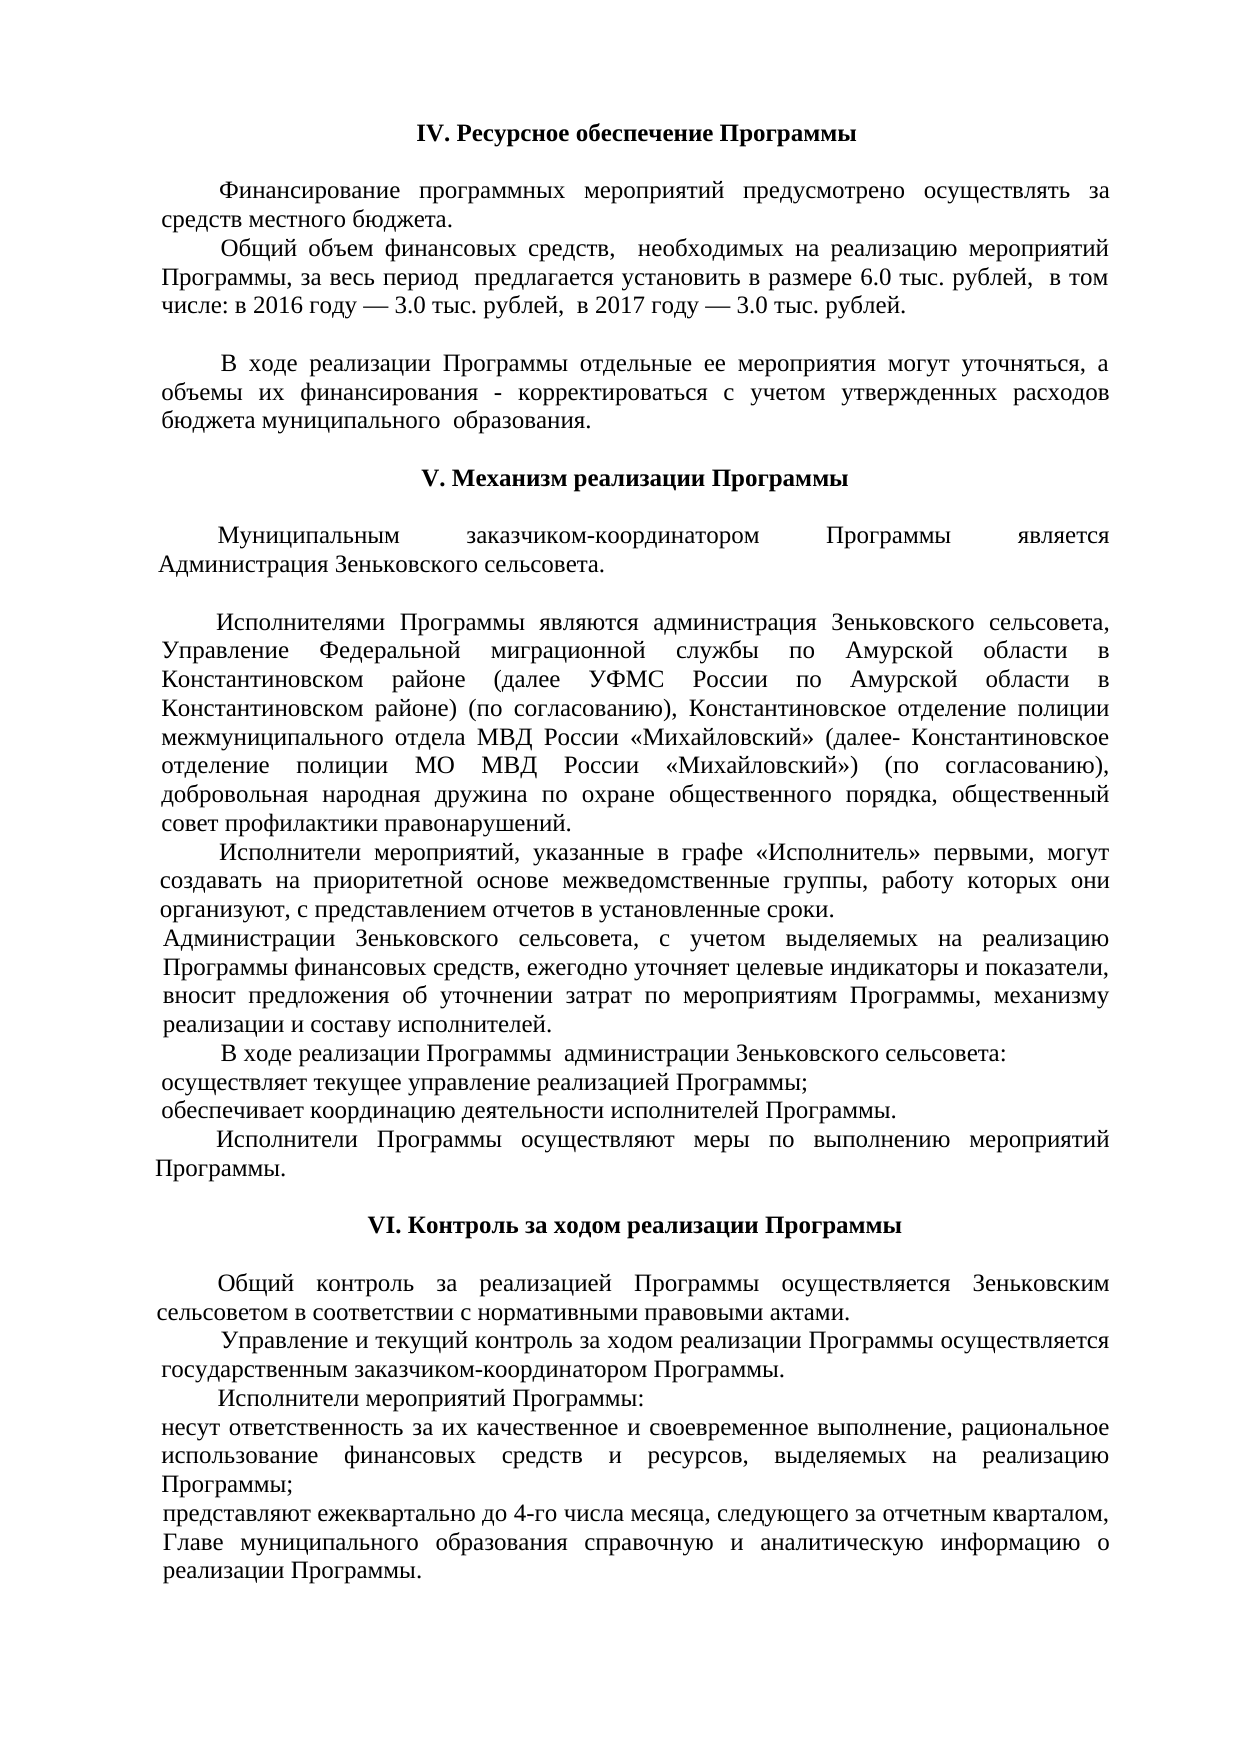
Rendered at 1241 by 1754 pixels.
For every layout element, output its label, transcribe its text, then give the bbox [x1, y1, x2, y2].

text Управление и текущий контроль за ходом реализации Программы осуществляется государственным заказчиком-координатором Программы. [161, 1326, 1110, 1383]
text осуществляет текущее управление реализацией Программы; [161, 1067, 1110, 1096]
text V. Механизм реализации Программы [159, 463, 1110, 492]
text Исполнители мероприятий Программы: [158, 1383, 1110, 1412]
text Финансирование программных мероприятий предусмотрено осуществлять за средств местного бюджета. [161, 176, 1110, 233]
text Администрации Зеньковского сельсовета, с учетом выделяемых на реализацию Программы финансовых средств, ежегодно уточняет целевые индикаторы и показатели, вносит предложения об уточнении затрат по мероприятиям Программы, механизму реализации и составу исполнителей. [163, 923, 1110, 1038]
text представляют ежеквартально до 4-го числа месяца, следующего за отчетным кварталом, Главе муниципального образования справочную и аналитическую информацию о реализации Программы. [163, 1498, 1110, 1584]
text Исполнители Программы осуществляют меры по выполнению мероприятий Программы. [155, 1124, 1110, 1182]
text В ходе реализации Программы отдельные ее мероприятия могут уточняться, а объемы их финансирования - корректироваться с учетом утвержденных расходов бюджета муниципального образования. [161, 348, 1110, 434]
text обеспечивает координацию деятельности исполнителей Программы. [161, 1096, 1110, 1124]
text Муниципальным заказчиком-координатором Программы является Администрация Зеньковского сельсовета. [158, 521, 1110, 578]
text Общий контроль за реализацией Программы осуществляется Зеньковским сельсоветом в соответствии с нормативными правовыми актами. [156, 1268, 1110, 1326]
list Исполнителями Программы являются администрация Зеньковского сельсовета, Управление Федеральной миграционной службы по Амурской области в Константиновском районе (далее УФМС России по Амурской области в Константиновском районе) (по согласованию), Константиновское отделение полиции межмуниципального отдела МВД России «Михайловский» (далее- Константиновское отделение полиции МО МВД России «Михайловский») (по согласованию), добровольная народная дружина по охране общественного порядка, общественный совет профилактики правонарушений. [161, 607, 1110, 837]
text несут ответственность за их качественное и своевременное выполнение, рациональное использование финансовых средств и ресурсов, выделяемых на реализацию Программы; [161, 1412, 1110, 1498]
text Исполнители мероприятий, указанные в графе «Исполнитель» первыми, могут создавать на приоритетной основе межведомственные группы, работу которых они организуют, с представлением отчетов в установленные сроки. [159, 837, 1110, 923]
text В ходе реализации Программы администрации Зеньковского сельсовета: [163, 1038, 1110, 1067]
text Общий объем финансовых средств, необходимых на реализацию мероприятий Программы, за весь период предлагается установить в размере 6.0 тыс. рублей, в том числе: в 2016 году — 3.0 тыс. рублей, в 2017 году — 3.0 тыс. рублей. [161, 233, 1110, 319]
text IV. Ресурсное обеспечение Программы [163, 118, 1110, 147]
text VI. Контроль за ходом реализации Программы [159, 1211, 1110, 1239]
